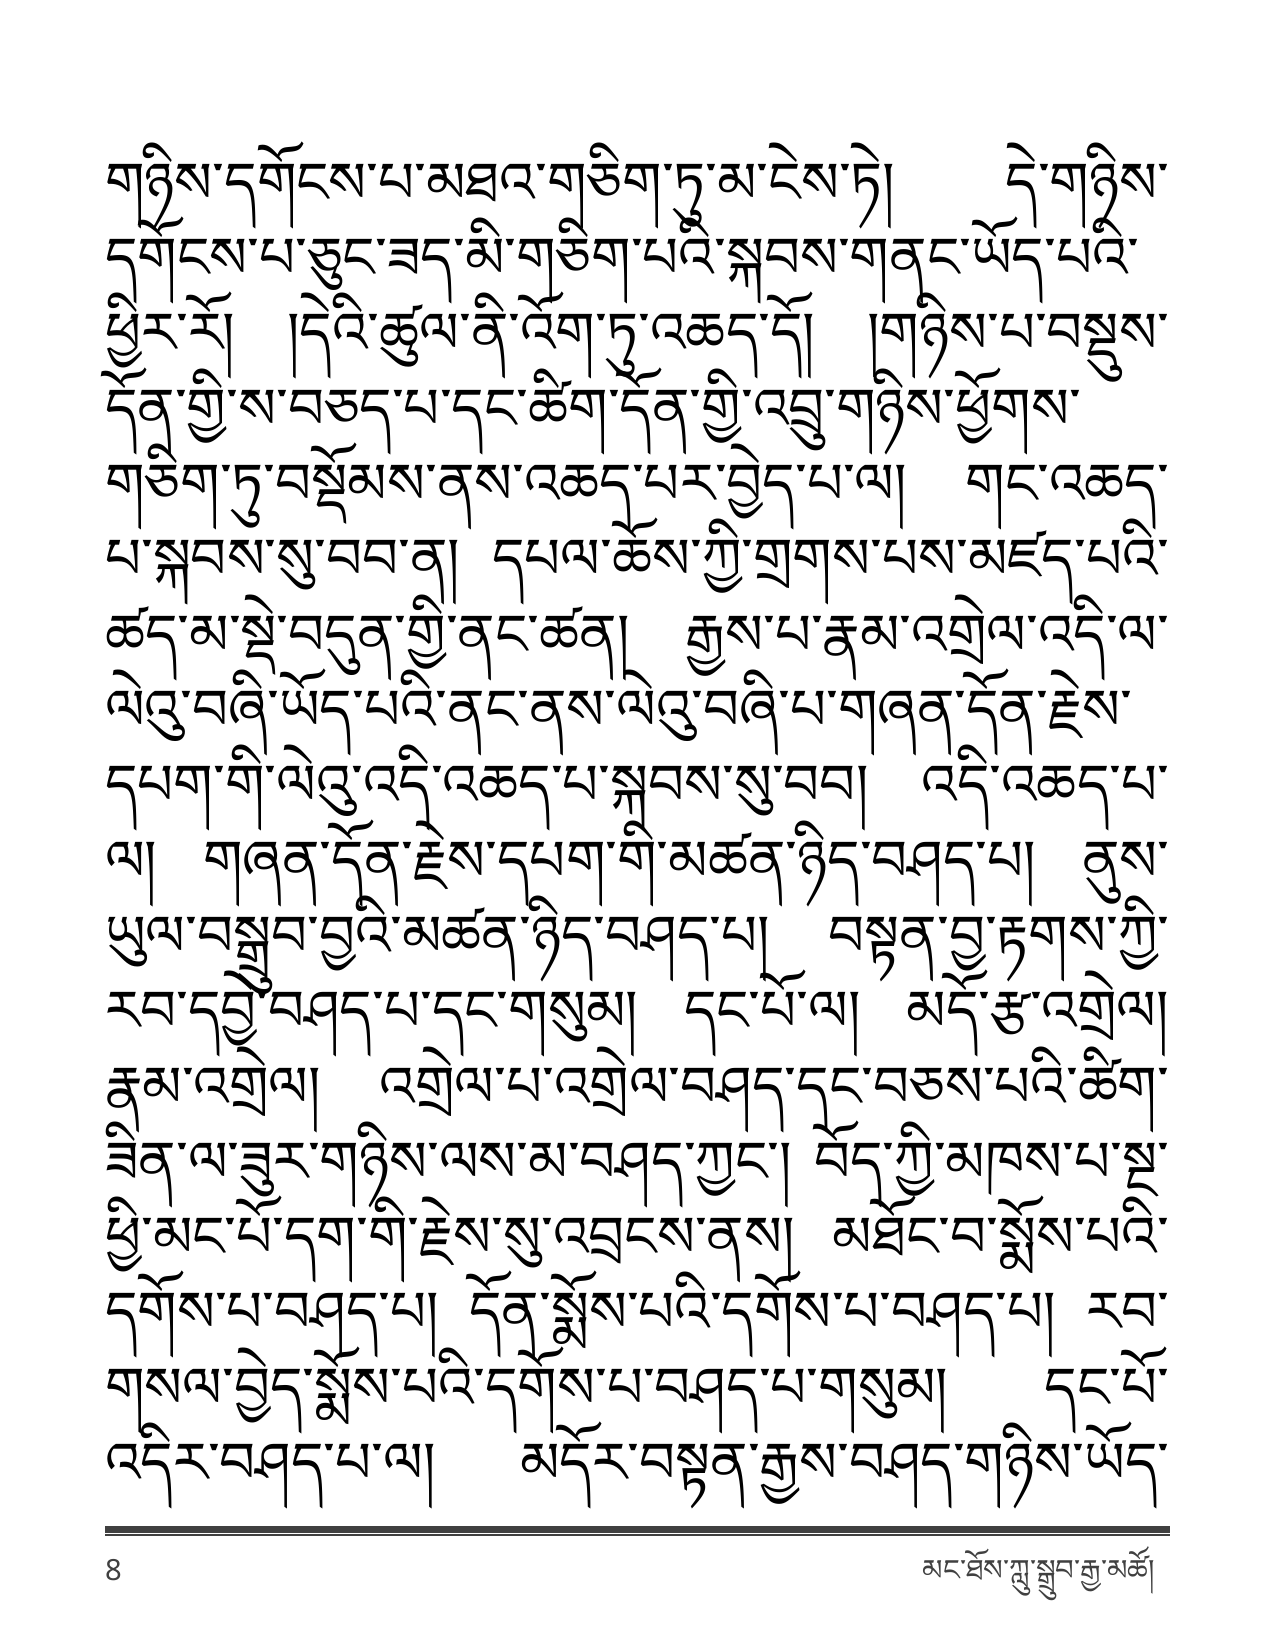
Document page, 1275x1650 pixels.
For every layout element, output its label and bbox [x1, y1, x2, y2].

text [105, 150, 1170, 1496]
